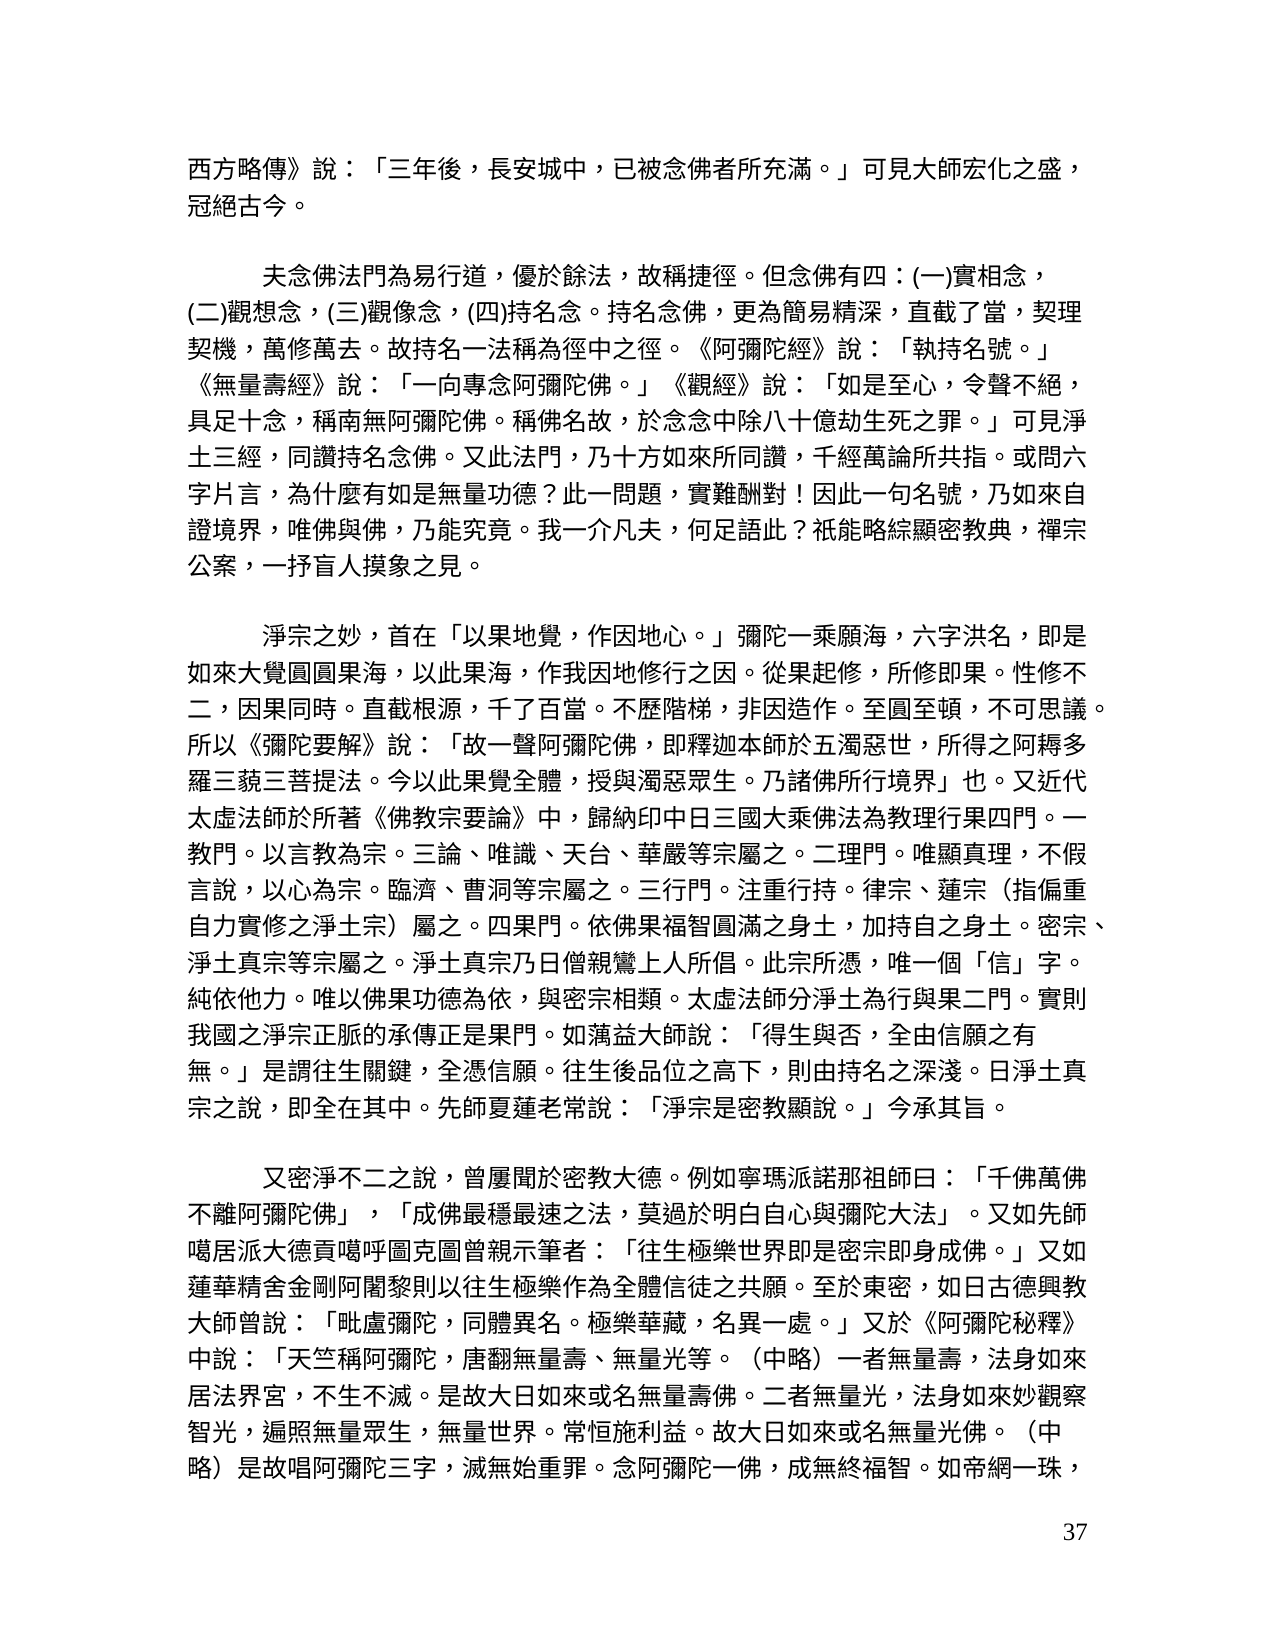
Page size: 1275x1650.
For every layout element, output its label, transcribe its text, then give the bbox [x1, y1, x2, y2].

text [187, 150, 1087, 222]
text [187, 1158, 1087, 1485]
text 夫念佛法門為易行道，優於餘法，故稱捷徑。但念佛有四：(一)實相念，(二)觀想念，(三)觀像念，(四)持名念。持名念佛，更為簡易精深，直截了當，契理契機，萬修萬去。故持名一法稱為徑中之徑。《阿彌陀經》說：「執持名號。」《無量壽經》說：「一向專念阿彌陀佛。」《觀經》說：「如是至心，令聲不絕，具足十念，稱南無阿彌陀佛。稱佛名故，於念念中除八十億劫生死之罪。」可見淨土三經，同讚持名念佛。又此法門，乃十方如來所同讚，千經萬論所共指。或問六字片言，為什麼有如是無量功德？此一問題，實難酬對！因此一句名號，乃如來自證境界，唯佛與佛，乃能究竟。我一介凡夫，何足語此？祇能略綜顯密教典，禪宗公案，一抒盲人摸象之見。 [187, 257, 1087, 583]
text 淨宗之妙，首在「以果地覺，作因地心。」彌陀一乘願海，六字洪名，即是如來大覺圓圓果海，以此果海，作我因地修行之因。從果起修，所修即果。性修不二，因果同時。直截根源，千了百當。不歷階梯，非因造作。至圓至頓，不可思議。所以《彌陀要解》說：「故一聲阿彌陀佛，即釋迦本師於五濁惡世，所得之阿耨多羅三藐三菩提法。今以此果覺全體，授與濁惡眾生。乃諸佛所行境界」也。又近代太虛法師於所著《佛教宗要論》中，歸納印中日三國大乘佛法為教理行果四門。一教門。以言教為宗。三論、唯識、天台、華嚴等宗屬之。二理門。唯顯真理，不假言說，以心為宗。臨濟、曹洞等宗屬之。三行門。注重行持。律宗、蓮宗（指偏重自力實修之淨土宗）屬之。四果門。依佛果福智圓滿之身土，加持自之身土。密宗、淨土真宗等宗屬之。淨土真宗乃日僧親鸞上人所倡。此宗所憑，唯一個「信」字。純依他力。唯以佛果功德為依，與密宗相類。太虛法師分淨土為行與果二門。實則我國之淨宗正脈的承傳正是果門。如蕅益大師說：「得生與否，全由信願之有無。」是謂往生關鍵，全憑信願。往生後品位之高下，則由持名之深淺。日淨土真宗之說，即全在其中。先師夏蓮老常說：「淨宗是密教顯說。」今承其旨。 [187, 617, 1087, 1124]
